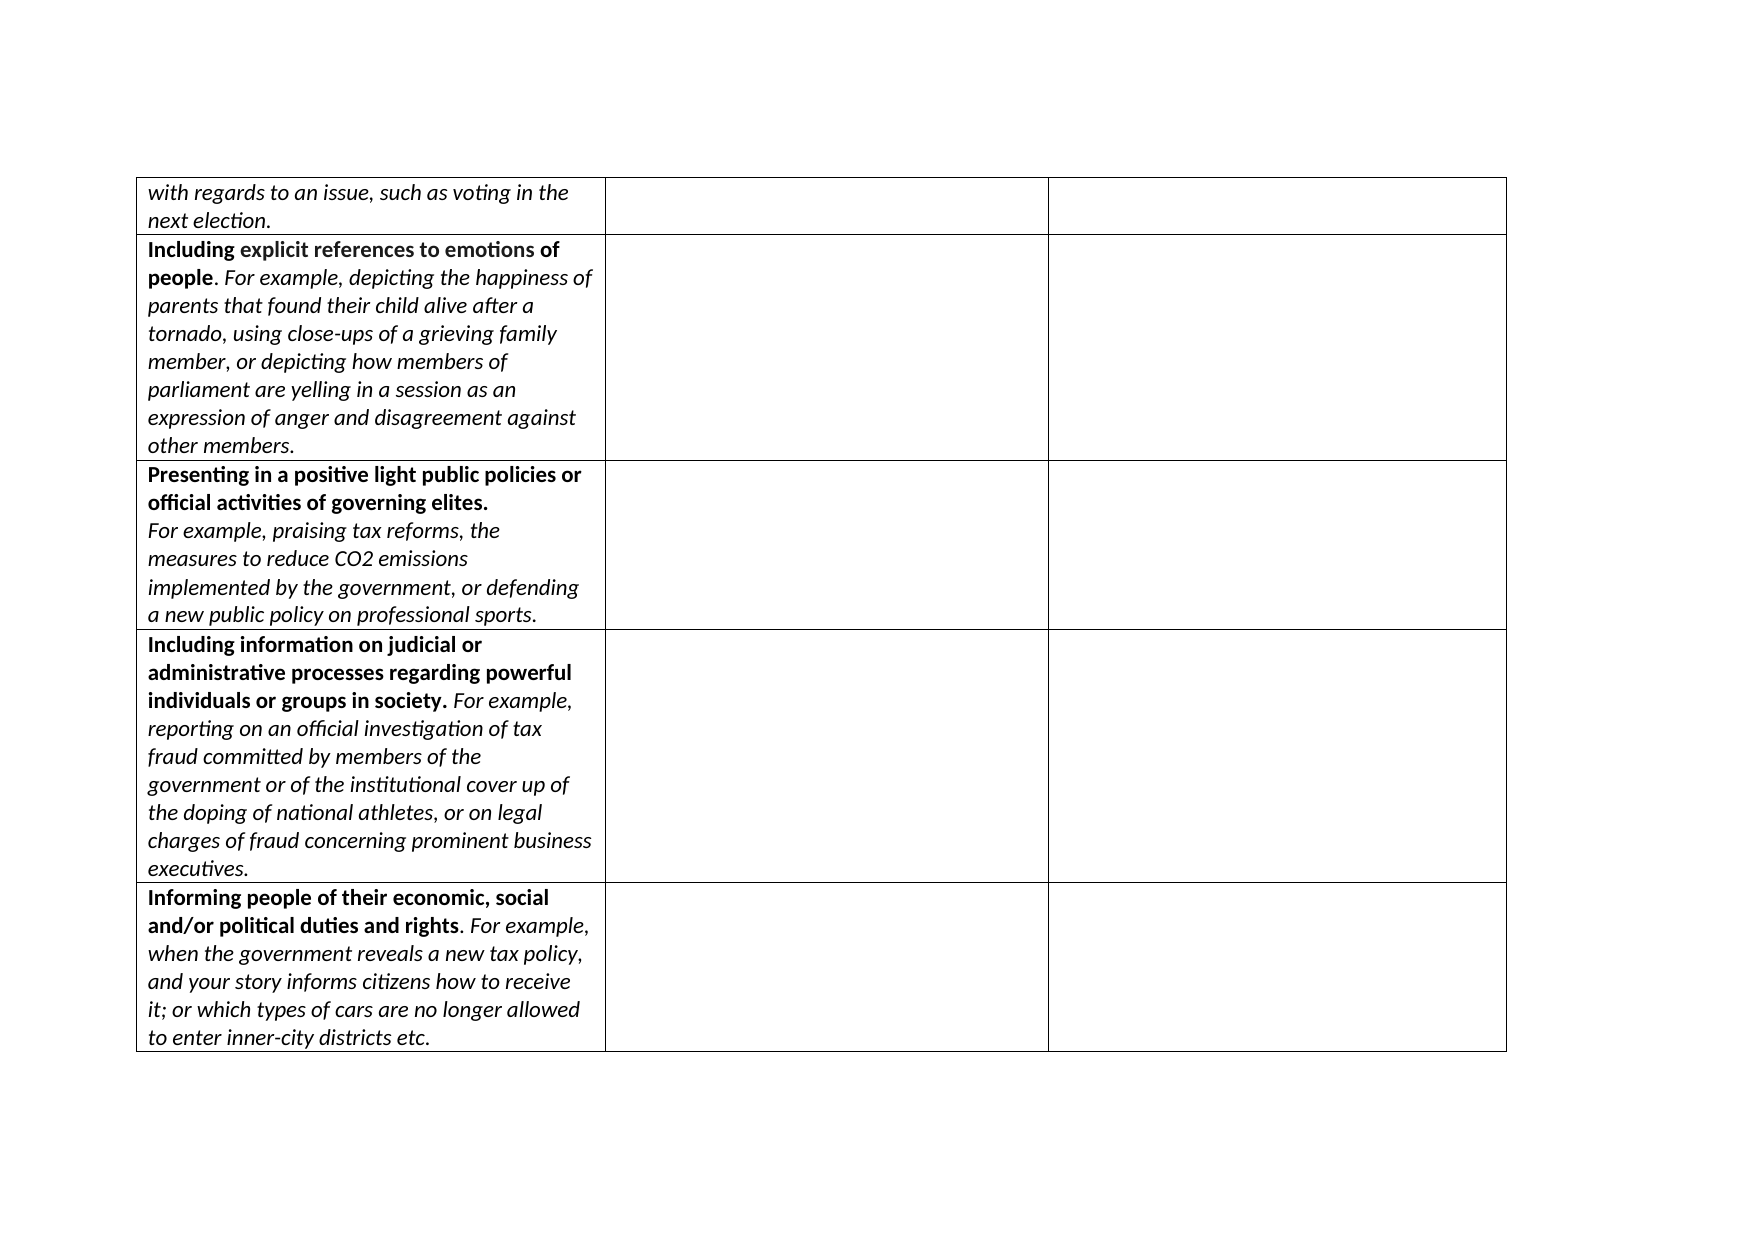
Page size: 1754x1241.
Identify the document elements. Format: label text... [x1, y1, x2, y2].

table_cell Including explicit references to emotions of people. For example, depicting the happiness of parents that found their child alive after a tornado, using close-ups of a grieving family member, or depicting how members of parliament are yelling in a session as an expression of anger and disagreement against other members. [137, 235, 605, 459]
table_cell Informing people of their economic, social and/or political duties and rights. For example, when the government reveals a new tax policy, and your story informs citizens how to receive it; or which types of cars are no longer allowed to enter inner-city districts etc. [137, 883, 605, 1051]
table_cell [606, 461, 1048, 629]
table_cell Presenting in a positive light public policies or official activities of governing elites. For example, praising tax reforms, the measures to reduce CO2 emissions implemented by the government, or defending a new public policy on professional sports. [137, 461, 605, 629]
table_cell [606, 630, 1048, 882]
table_cell [606, 178, 1048, 234]
table_cell [606, 883, 1048, 1051]
table_cell [1049, 883, 1506, 1051]
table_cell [137, 178, 605, 234]
table_cell [1049, 461, 1506, 629]
table_cell [1049, 630, 1506, 882]
table_cell Including information on judicial or administrative processes regarding powerful individuals or groups in society. For example, reporting on an official investigation of tax fraud committed by members of the government or of the institutional cover up of the doping of national athletes, or on legal charges of fraud concerning prominent business executives. [137, 630, 605, 882]
table_cell [1049, 235, 1506, 459]
table_cell [1049, 178, 1506, 234]
table_cell [606, 235, 1048, 459]
